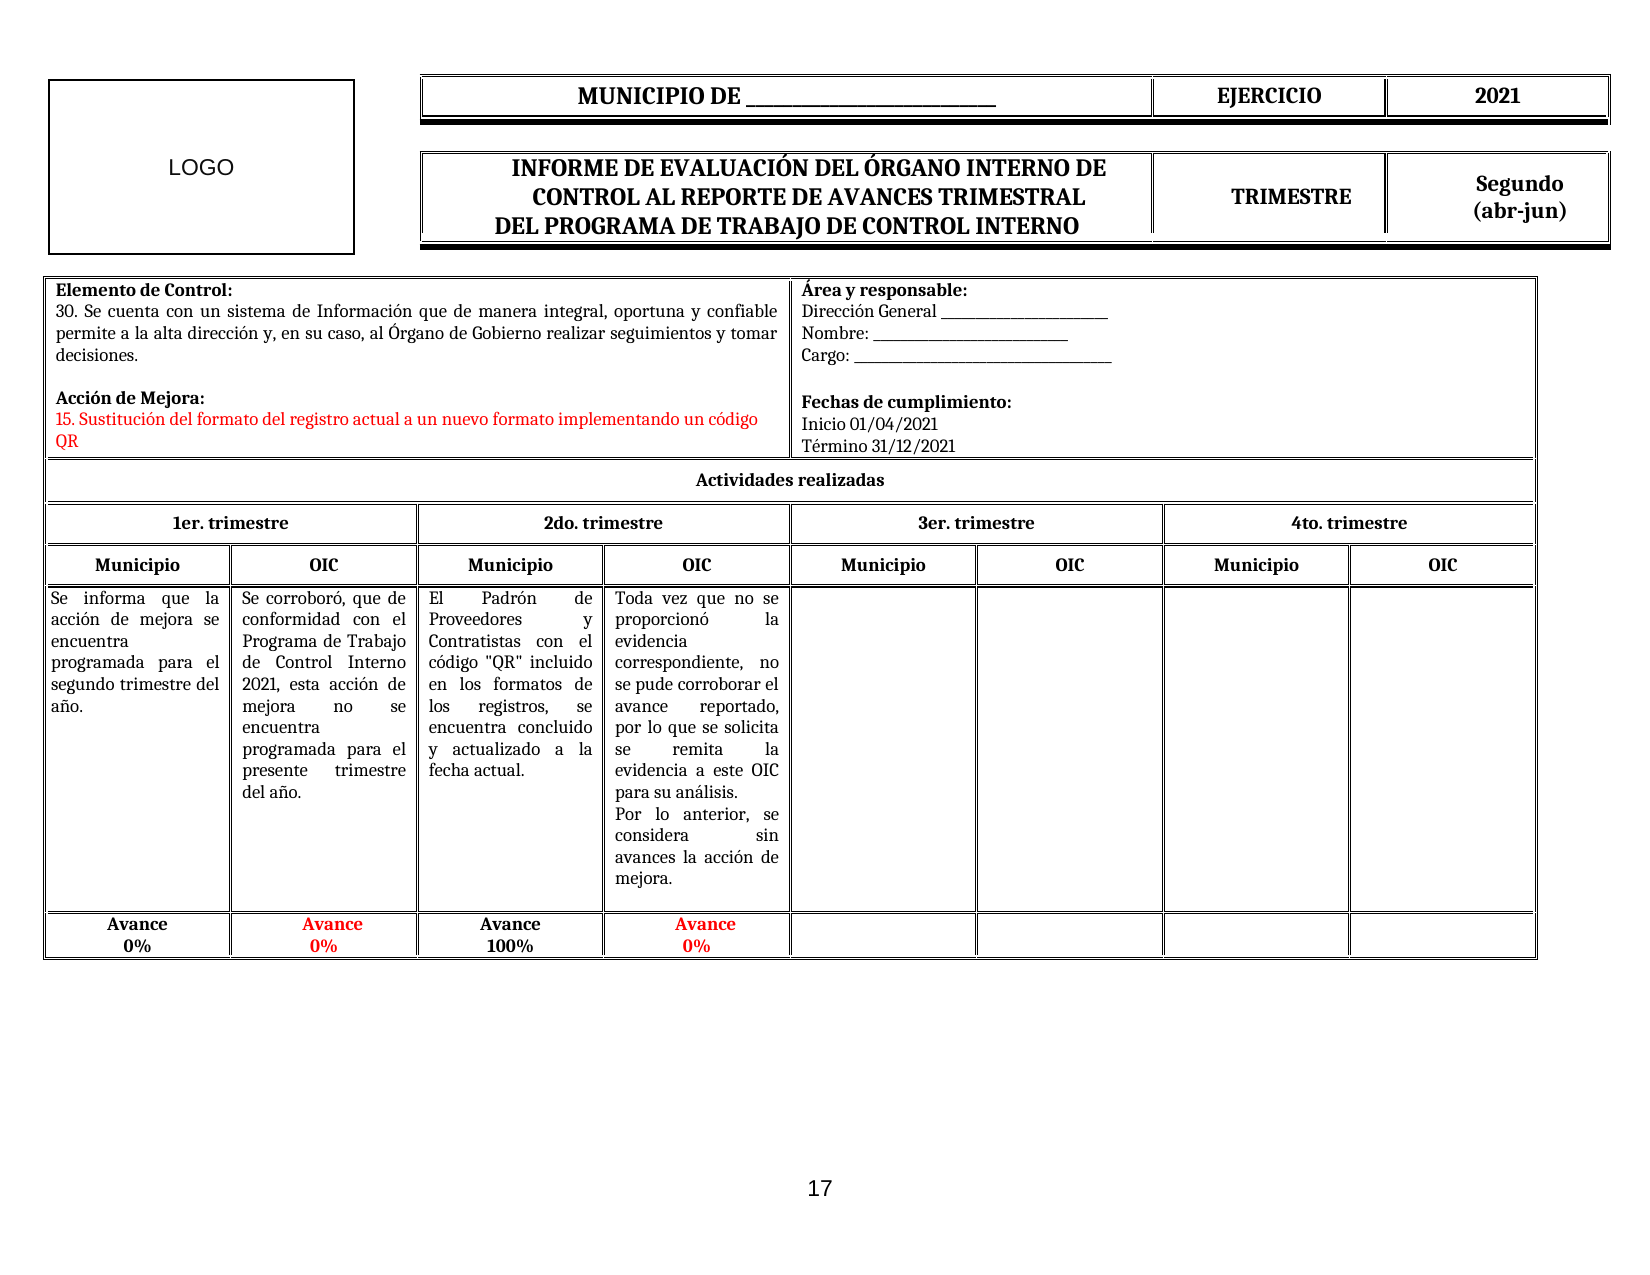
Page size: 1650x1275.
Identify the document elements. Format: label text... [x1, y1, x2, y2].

table_cell Se informa que la acción de mejora se encuentra programada para el segundo trimestre del año. [44, 584, 231, 911]
table_cell Municipio [1165, 546, 1348, 584]
table_cell [792, 588, 975, 911]
table_cell OIC [978, 546, 1162, 584]
table_cell 2do. trimestre [419, 505, 789, 543]
table_cell [790, 911, 977, 957]
table_cell Actividades realizadas [46, 457, 1535, 501]
table_cell Se corroboró, que de conformidad con el Programa de Trabajo de Control Interno 2021, esta acción de mejora no se encuentra programada para el presente trimestre del año. [232, 588, 416, 911]
table_header Elemento de Control: 30. Se cuenta con un sistema de Información que de manera integral, oportuna y confiable permite a la alta dirección y, en su caso, al Órgano de Gobierno realizar seguimientos y tomar decisiones. Acción de Mejora: 15. Sustitución del formato del registro actual a un nuevo formato implementando un código QR [46, 279, 790, 457]
table_cell Municipio [792, 546, 975, 584]
table_cell Avance 100% [417, 911, 604, 957]
table_cell Toda vez que no se proporcionó la evidencia correspondiente, no se pude corroborar el avance reportado, por lo que se solicita se remita la evidencia a este OIC para su análisis. Por lo anterior, se considera sin avances la acción de mejora. [605, 588, 789, 911]
table_cell [1163, 914, 1349, 957]
table_cell Avance 0% [604, 914, 790, 957]
table_cell [1350, 584, 1536, 911]
table_cell 4to. trimestre [1163, 501, 1536, 543]
table_cell 3er. trimestre [792, 505, 1162, 543]
table_cell 1er. trimestre [44, 501, 417, 543]
table_cell El Padrón de Proveedores y Contratistas con el código "QR" incluido en los formatos de los registros, se encuentra concluido y actualizado a la fecha actual. [419, 588, 602, 911]
table_cell OIC [232, 546, 416, 584]
table_cell Avance 0% [46, 911, 231, 957]
table_cell OIC [605, 546, 789, 584]
table_cell [1350, 911, 1535, 957]
table_cell Municipio [419, 546, 602, 584]
table_cell Municipio [46, 543, 229, 584]
table_cell Avance 0% [231, 914, 417, 957]
table_cell [978, 588, 1162, 911]
table_cell [977, 914, 1163, 957]
table_cell OIC [1351, 543, 1535, 584]
table_cell [1165, 588, 1348, 911]
table_header Área y responsable: Dirección General ________________________ Nombre: ____________________________ Cargo: _____________________________________ Fechas de cumplimiento: Inicio 01/04/2021 Término 31/12/2021 [790, 279, 1535, 457]
